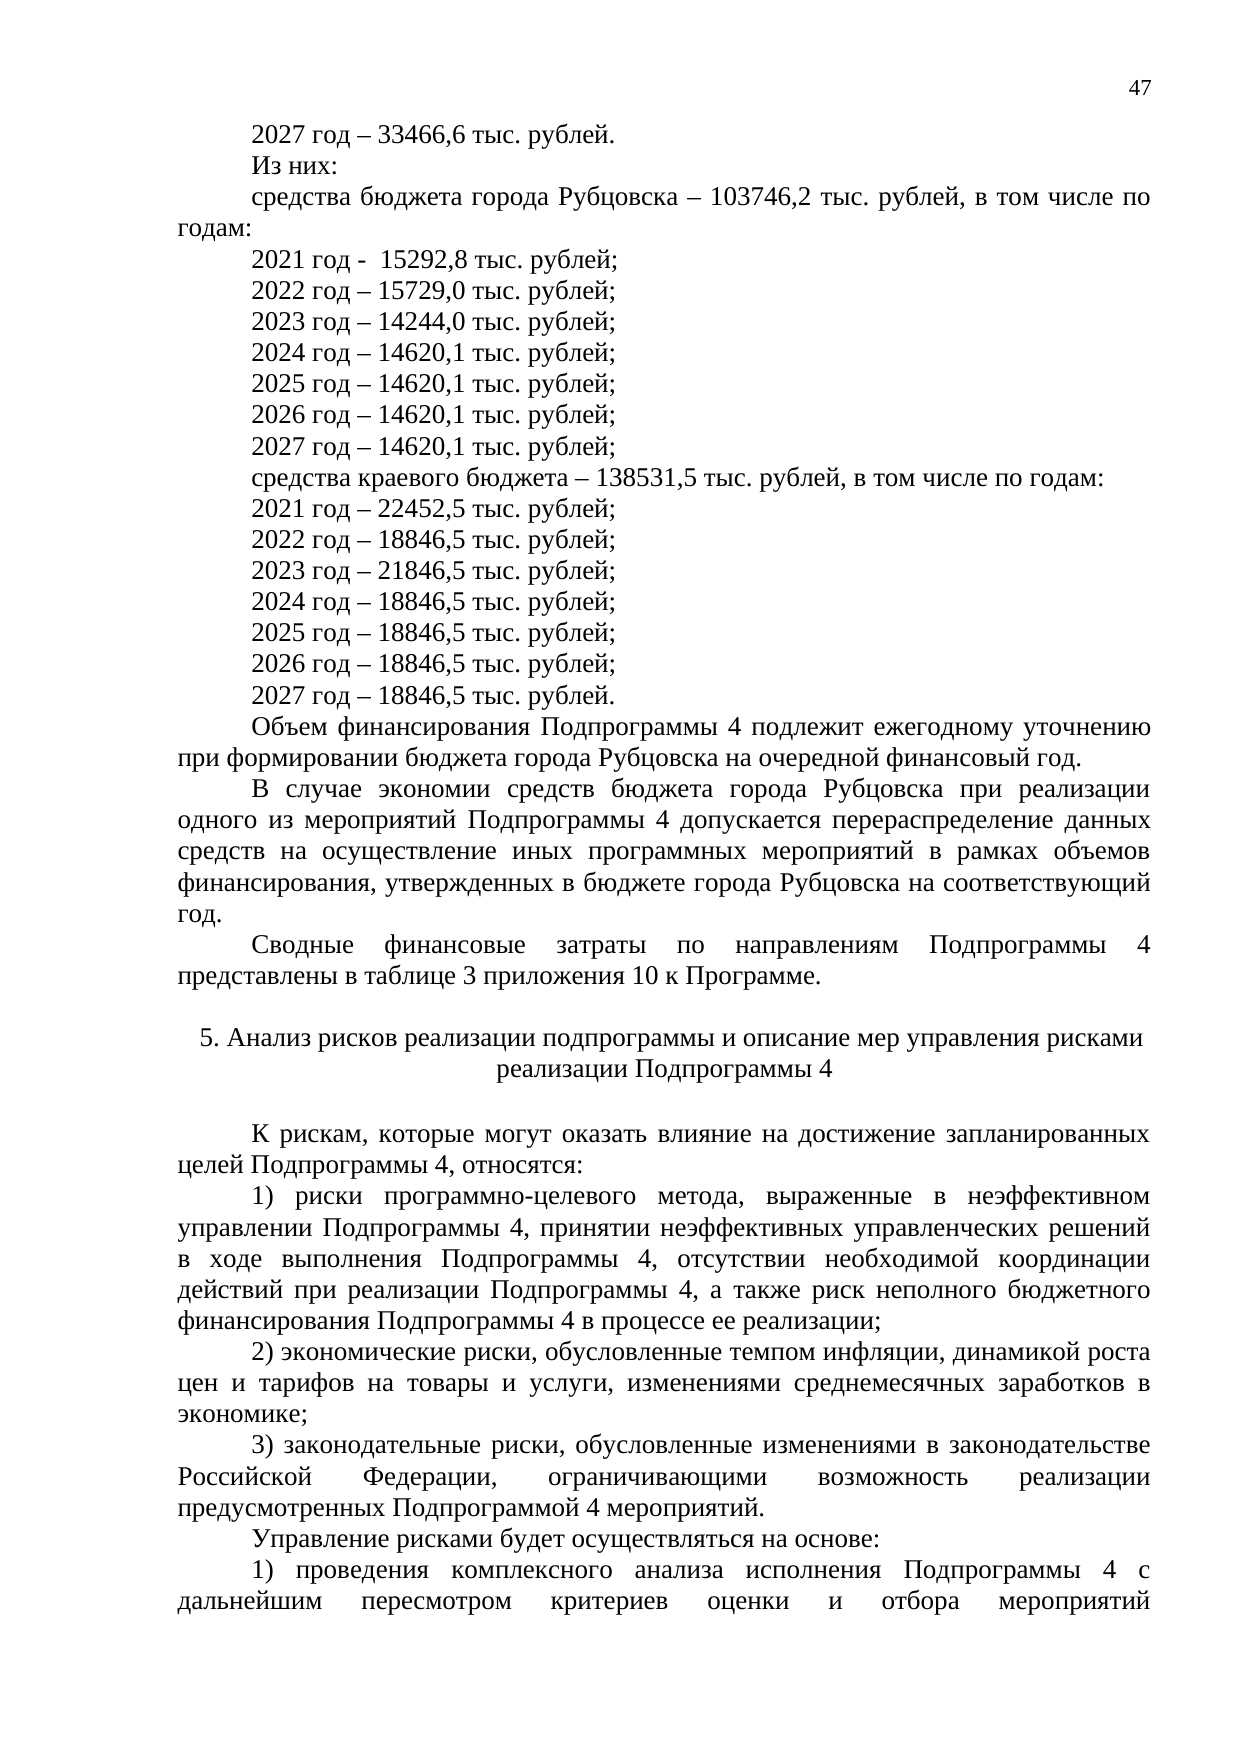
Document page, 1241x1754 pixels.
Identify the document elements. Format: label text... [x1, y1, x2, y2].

text средства краевого бюджета – 138531,5 тыс. рублей, в том числе по годам: [177, 461, 1152, 492]
text 1) риски программно-целевого метода, выраженные в неэффективном управлении Подпрограммы 4, принятии неэффективных управленческих решений в ходе выполнения Подпрограммы 4, отсутствии необходимой координации действий при реализации Подпрограммы 4, а также риск неполного бюджетного финансирования Подпрограммы 4 в процессе ее реализации; [177, 1179, 1152, 1335]
text 2024 год – 14620,1 тыс. рублей; [177, 336, 1152, 367]
text 2025 год – 18846,5 тыс. рублей; [177, 616, 1152, 648]
text 2023 год – 21846,5 тыс. рублей; [177, 554, 1152, 585]
text 2022 год – 18846,5 тыс. рублей; [177, 523, 1152, 554]
text 3) законодательные риски, обусловленные изменениями в законодательстве Российской Федерации, ограничивающими возможность реализации предусмотренных Подпрограммой 4 мероприятий. [177, 1429, 1152, 1522]
text 2026 год – 18846,5 тыс. рублей; [177, 648, 1152, 679]
text К рискам, которые могут оказать влияние на достижение запланированных целей Подпрограммы 4, относятся: [177, 1117, 1152, 1179]
text средства бюджета города Рубцовска – 103746,2 тыс. рублей, в том числе по годам: [177, 180, 1152, 243]
text 2022 год – 15729,0 тыс. рублей; [177, 274, 1152, 305]
text 2027 год – 33466,6 тыс. рублей. [177, 118, 1152, 149]
text 5. Анализ рисков реализации подпрограммы и описание мер управления рисками реализации Подпрограммы 4 [177, 1021, 1152, 1084]
text 2023 год – 14244,0 тыс. рублей; [177, 305, 1152, 336]
text 2027 год – 14620,1 тыс. рублей; [177, 429, 1152, 461]
text 2021 год - 15292,8 тыс. рублей; [177, 243, 1152, 274]
text Из них: [177, 149, 1152, 180]
text В случае экономии средств бюджета города Рубцовска при реализации одного из мероприятий Подпрограммы 4 допускается перераспределение данных средств на осуществление иных программных мероприятий в рамках объемов финансирования, утвержденных в бюджете города Рубцовска на соответствующий год. [177, 772, 1152, 928]
text Сводные финансовые затраты по направлениям Подпрограммы 4 представлены в таблице 3 приложения 10 к Программе. [177, 928, 1152, 990]
text 2027 год – 18846,5 тыс. рублей. [177, 679, 1152, 710]
text 2) экономические риски, обусловленные темпом инфляции, динамикой роста цен и тарифов на товары и услуги, изменениями среднемесячных заработков в экономике; [177, 1335, 1152, 1429]
text Объем финансирования Подпрограммы 4 подлежит ежегодному уточнению при формировании бюджета города Рубцовска на очередной финансовый год. [177, 710, 1152, 772]
text Управление рисками будет осуществляться на основе: [177, 1522, 1152, 1553]
text 2021 год – 22452,5 тыс. рублей; [177, 492, 1152, 523]
text 2025 год – 14620,1 тыс. рублей; [177, 367, 1152, 398]
text 2026 год – 14620,1 тыс. рублей; [177, 398, 1152, 429]
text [177, 1553, 1152, 1616]
text 2024 год – 18846,5 тыс. рублей; [177, 585, 1152, 616]
